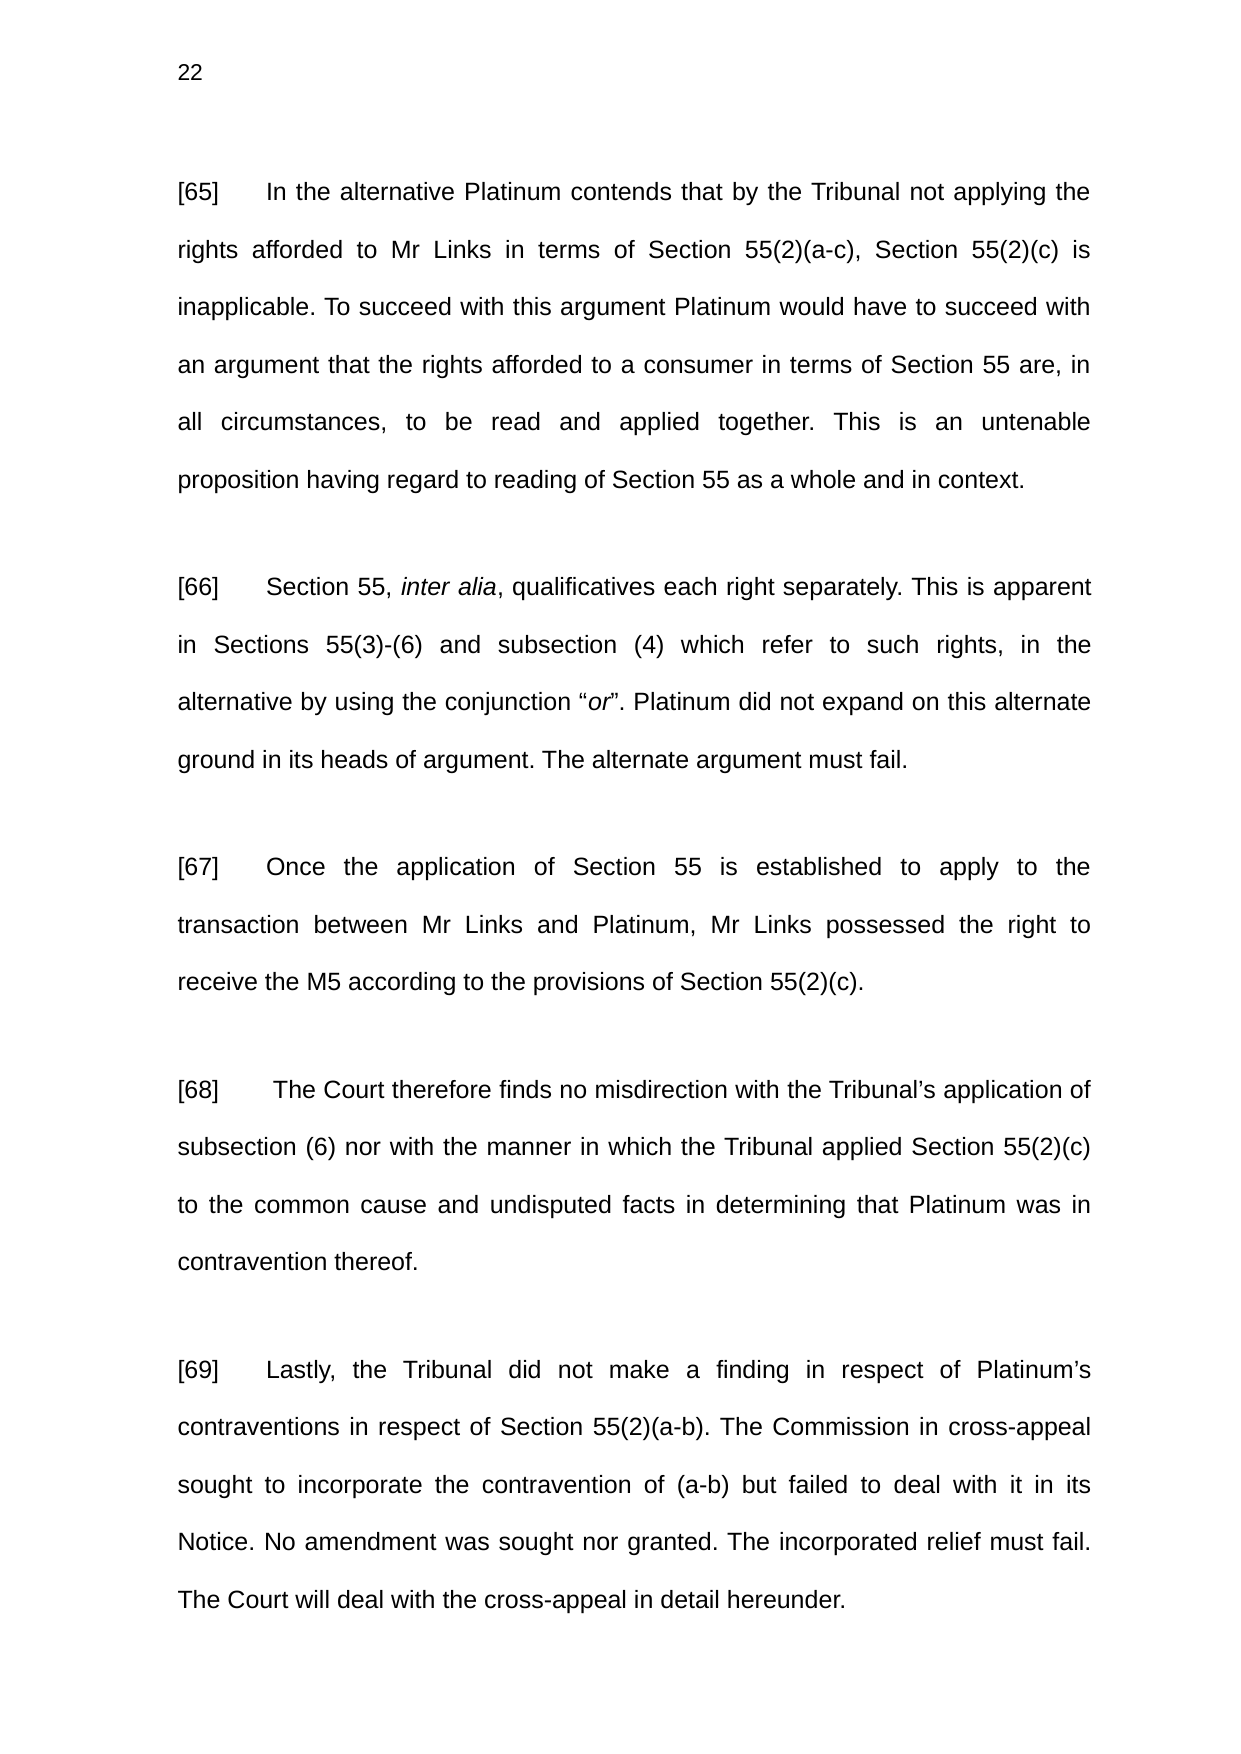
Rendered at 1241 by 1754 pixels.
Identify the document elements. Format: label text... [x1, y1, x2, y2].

list [67] Once the application of Section 55 is established to apply to the transaction between Mr Links and Platinum, Mr Links possessed the right to receive the M5 according to the provisions of Section 55(2)(c). [177, 852, 1092, 996]
list [68] The Court therefore finds no misdirection with the Tribunal’s application of subsection (6) nor with the manner in which the Tribunal applied Section 55(2)(c) to the common cause and undisputed facts in determining that Platinum was in contravention thereof. [177, 1075, 1092, 1276]
list [65] In the alternative Platinum contends that by the Tribunal not applying the rights afforded to Mr Links in terms of Section 55(2)(a-c), Section 55(2)(c) is inapplicable. To succeed with this argument Platinum would have to succeed with an argument that the rights afforded to a consumer in terms of Section 55 are, in all circumstances, to be read and applied together. This is an untenable proposition having regard to reading of Section 55 as a whole and in context. [177, 177, 1092, 493]
list [69] Lastly, the Tribunal did not make a finding in respect of Platinum’s contraventions in respect of Section 55(2)(a-b). The Commission in cross-appeal sought to incorporate the contravention of (a-b) but failed to deal with it in its Notice. No amendment was sought nor granted. The incorporated relief must fail. The Court will deal with the cross-appeal in detail hereunder. [177, 1355, 1092, 1613]
list [66] Section 55, inter alia, qualificatives each right separately. This is apparent in Sections 55(3)-(6) and subsection (4) which refer to such rights, in the alternative by using the conjunction “or”. Platinum did not expand on this alternate ground in its heads of argument. The alternate argument must fail. [177, 572, 1092, 773]
